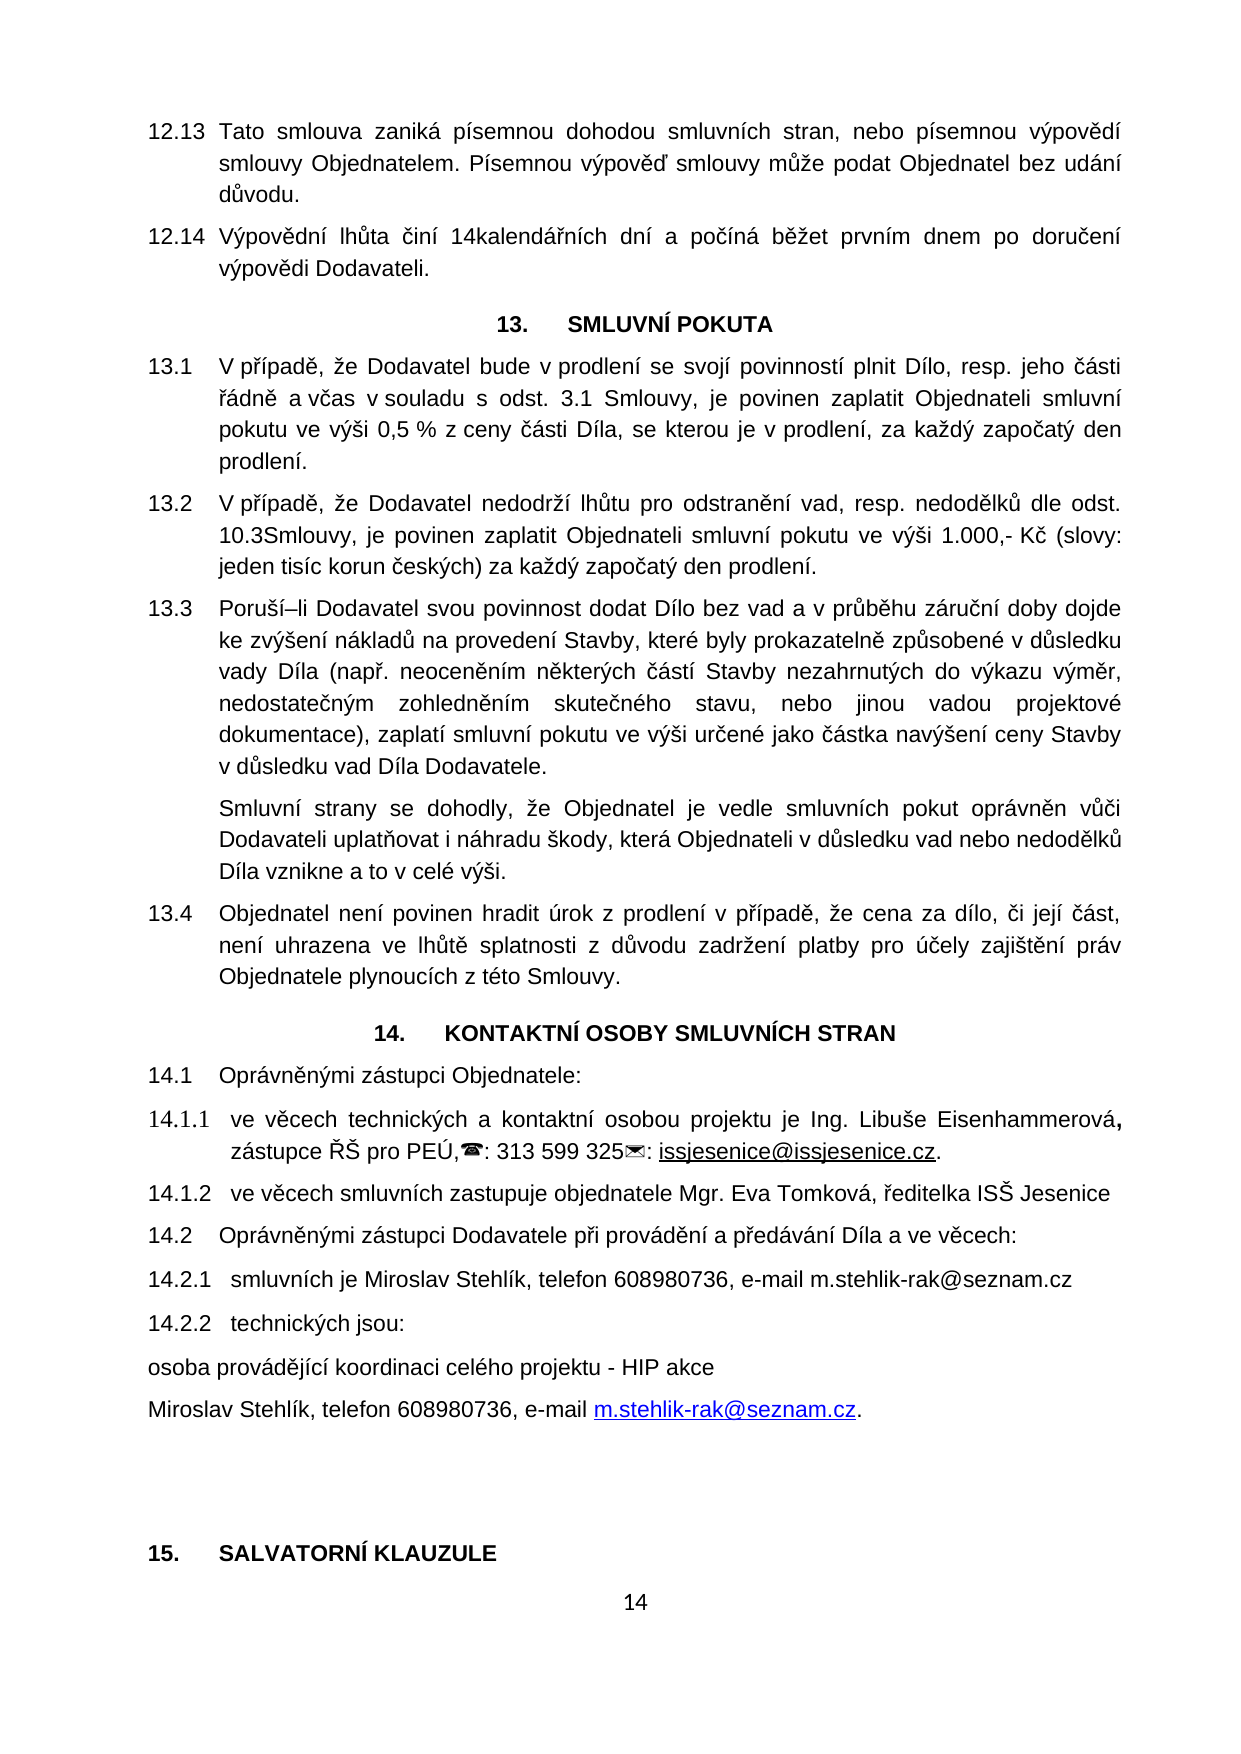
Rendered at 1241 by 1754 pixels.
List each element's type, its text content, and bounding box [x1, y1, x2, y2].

list ve věcech smluvních zastupuje objednatele Mgr. Eva Tomková, ředitelka ISŠ Jesenice [148, 1179, 1122, 1206]
list technických jsou: [148, 1310, 1122, 1336]
text V případě, že Dodavatel bude v prodlení se svojí povinností plnit Dílo, resp. jeho části řádně a včas v souladu s odst. 3.1 Smlouvy, je povinen zaplatit Objednateli smluvní pokutu ve výši 0,5 % z ceny části Díla, se kterou je v prodlení, za každý započatý den prodlení. [148, 353, 1122, 474]
text V případě, že Dodavatel nedodrží lhůtu pro odstranění vad, resp. nedodělků dle odst. 10.3Smlouvy, je povinen zaplatit Objednateli smluvní pokutu ve výši 1.000,- Kč (slovy: jeden tisíc korun českých) za každý započatý den prodlení. [148, 490, 1122, 579]
text SALVATORNÍ KLAUZULE [148, 1540, 1122, 1567]
list Smluvní strany se dohodly, že Objednatel je vedle smluvních pokut oprávněn vůči Dodavateli uplatňovat i náhradu škody, která Objednateli v důsledku vad nebo nedodělků Díla vznikne a to v celé výši. [218, 795, 1122, 884]
text Tato smlouva zaniká písemnou dohodou smluvních stran, nebo písemnou výpovědí smlouvy Objednatelem. Písemnou výpověď smlouvy může podat Objednatel bez udání důvodu. [148, 118, 1122, 208]
text Oprávněnými zástupci Dodavatele při provádění a předávání Díla a ve věcech: [148, 1222, 1122, 1248]
list Miroslav Stehlík, telefon 608980736, e-mail m.stehlik-rak@seznam.cz. [148, 1396, 1122, 1422]
text Poruší–li Dodavatel svou povinnost dodat Dílo bez vad a v průběhu záruční doby dojde ke zvýšení nákladů na provedení Stavby, které byly prokazatelně způsobené v důsledku vady Díla (např. neoceněním některých částí Stavby nezahrnutých do výkazu výměr, nedostatečným zohledněním skutečného stavu, nebo jinou vadou projektové dokumentace), zaplatí smluvní pokutu ve výši určené jako částka navýšení ceny Stavby v důsledku vad Díla Dodavatele. [148, 595, 1122, 779]
list ve věcech technických a kontaktní osobou projektu je Ing. Libuše Eisenhammerová, zástupce ŘŠ pro PEÚ,: 313 599 325: issjesenice@issjesenice.cz. [148, 1104, 1122, 1164]
text KONTAKTNÍ OSOBY SMLUVNÍCH STRAN [148, 1020, 1122, 1046]
text SMLUVNÍ POKUTA [148, 311, 1122, 338]
text Objednatel není povinen hradit úrok z prodlení v případě, že cena za dílo, či její část, není uhrazena ve lhůtě splatnosti z důvodu zadržení platby pro účely zajištění práv Objednatele plynoucích z této Smlouvy. [148, 900, 1122, 989]
text osoba provádějící koordinaci celého projektu - HIP akce [148, 1354, 1122, 1380]
list smluvních je Miroslav Stehlík, telefon 608980736, e-mail m.stehlik-rak@seznam.cz [148, 1266, 1122, 1292]
text Výpovědní lhůta činí 14kalendářních dní a počíná běžet prvním dnem po doručení výpovědi Dodavateli. [148, 223, 1122, 281]
text Oprávněnými zástupci Objednatele: [148, 1062, 1122, 1088]
